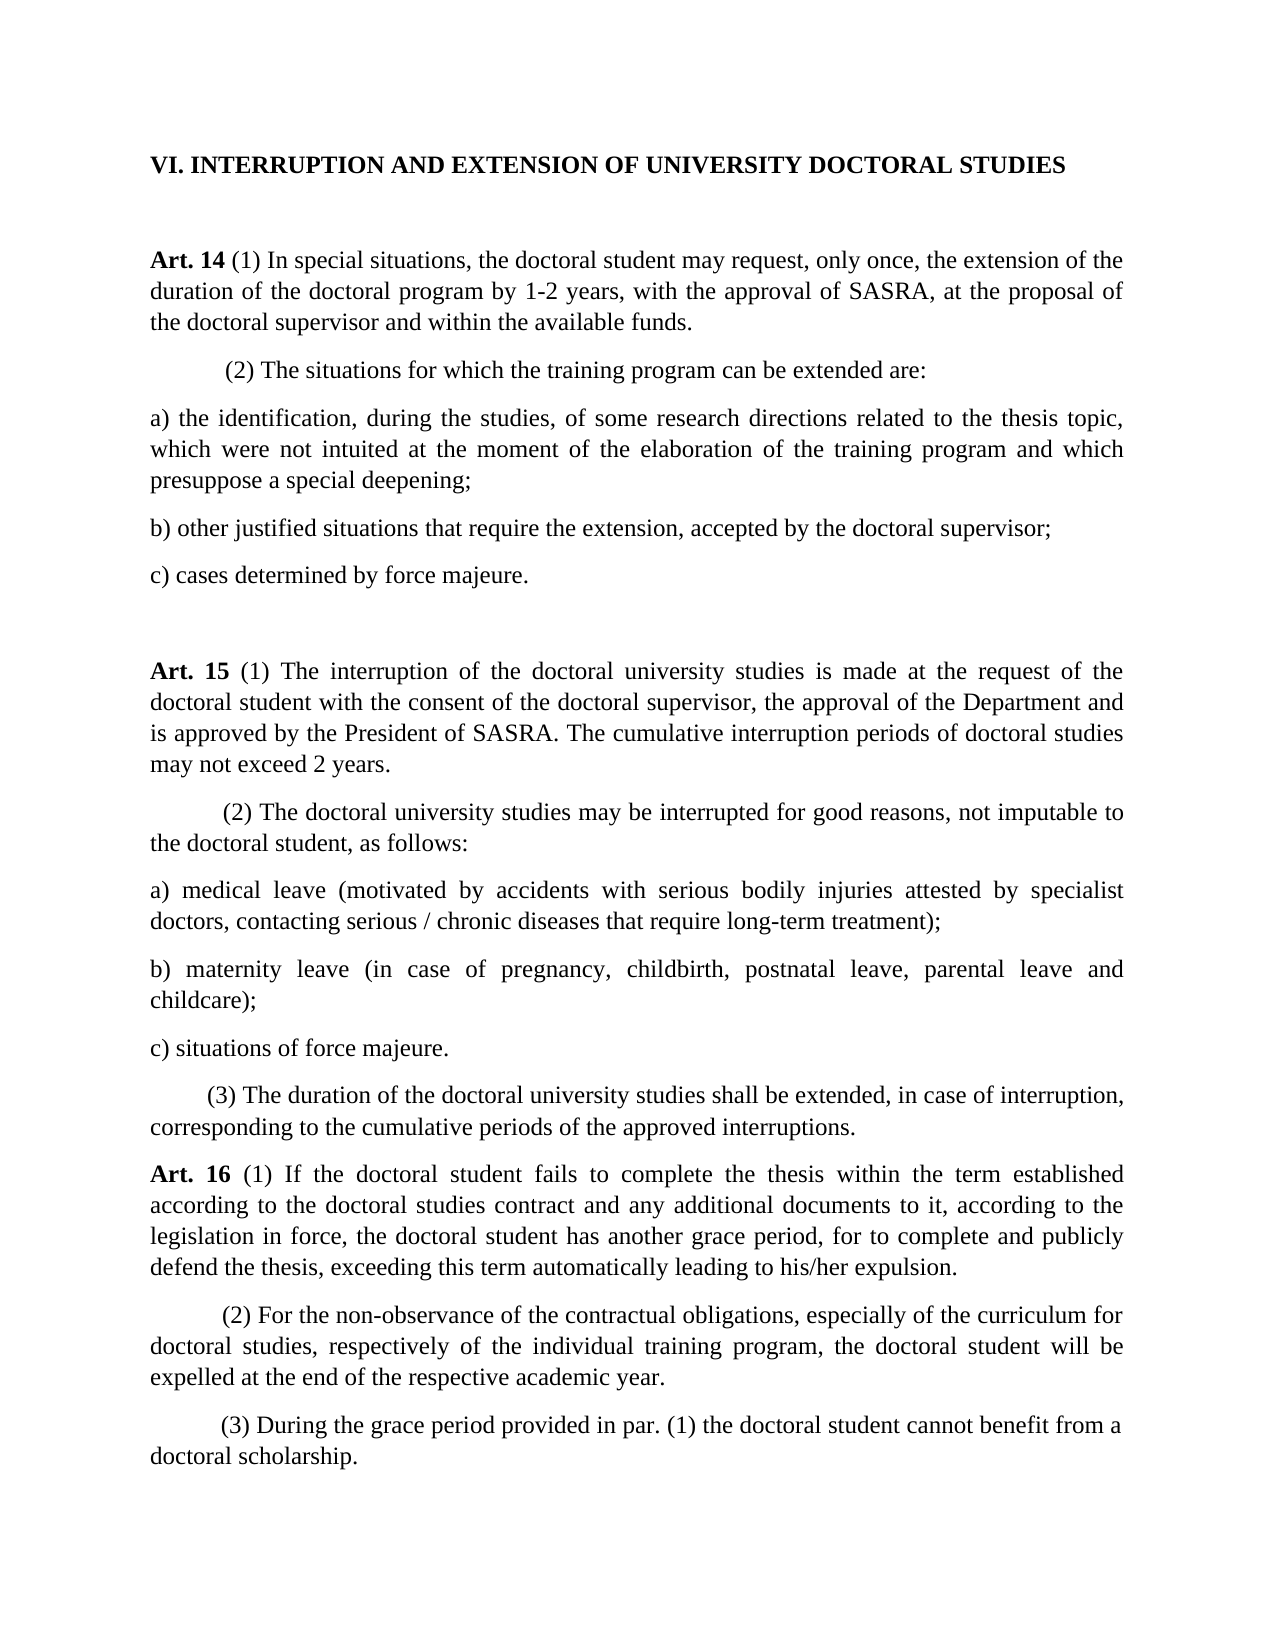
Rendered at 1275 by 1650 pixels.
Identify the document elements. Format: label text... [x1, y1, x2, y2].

text Art. 14 (1) In special situations, the doctoral student may request, only once, the extension of the duration of the doctoral program by 1-2 years, with the approval of SASRA, at the proposal of the doctoral supervisor and within the available funds. [150, 245, 1125, 336]
text b) maternity leave (in case of pregnancy, childbirth, postnatal leave, parental leave and childcare); [150, 954, 1125, 1014]
text VI. INTERRUPTION AND EXTENSION OF UNIVERSITY DOCTORAL STUDIES [150, 150, 1125, 179]
text b) other justified situations that require the extension, accepted by the doctoral supervisor; [150, 513, 1125, 541]
text (3) During the grace period provided in par. (1) the doctoral student cannot benefit from a doctoral scholarship. [150, 1410, 1125, 1470]
text (2) For the non-observance of the contractual obligations, especially of the curriculum for doctoral studies, respectively of the individual training program, the doctoral student will be expelled at the end of the respective academic year. [150, 1300, 1125, 1391]
text c) situations of force majeure. [150, 1033, 1125, 1062]
text (2) The doctoral university studies may be interrupted for good reasons, not imputable to the doctoral student, as follows: [150, 797, 1125, 856]
text (3) The duration of the doctoral university studies shall be extended, in case of interruption, corresponding to the cumulative periods of the approved interruptions. [150, 1081, 1125, 1140]
text Art. 16 (1) If the doctoral student fails to complete the thesis within the term established according to the doctoral studies contract and any additional documents to it, according to the legislation in force, the doctoral student has another grace period, for to complete and publicly defend the thesis, exceeding this term automatically leading to his/her expulsion. [150, 1159, 1125, 1281]
text c) cases determined by force majeure. [150, 560, 1125, 589]
text (2) The situations for which the training program can be extended are: [150, 355, 1125, 384]
text Art. 15 (1) The interruption of the doctoral university studies is made at the request of the doctoral student with the consent of the doctoral supervisor, the approval of the Department and is approved by the President of SASRA. The cumulative interruption periods of doctoral studies may not exceed 2 years. [150, 656, 1125, 778]
text a) medical leave (motivated by accidents with serious bodily injuries attested by specialist doctors, contacting serious / chronic diseases that require long-term treatment); [150, 875, 1125, 935]
text a) the identification, during the studies, of some research directions related to the thesis topic, which were not intuited at the moment of the elaboration of the training program and which presuppose a special deepening; [150, 403, 1125, 494]
